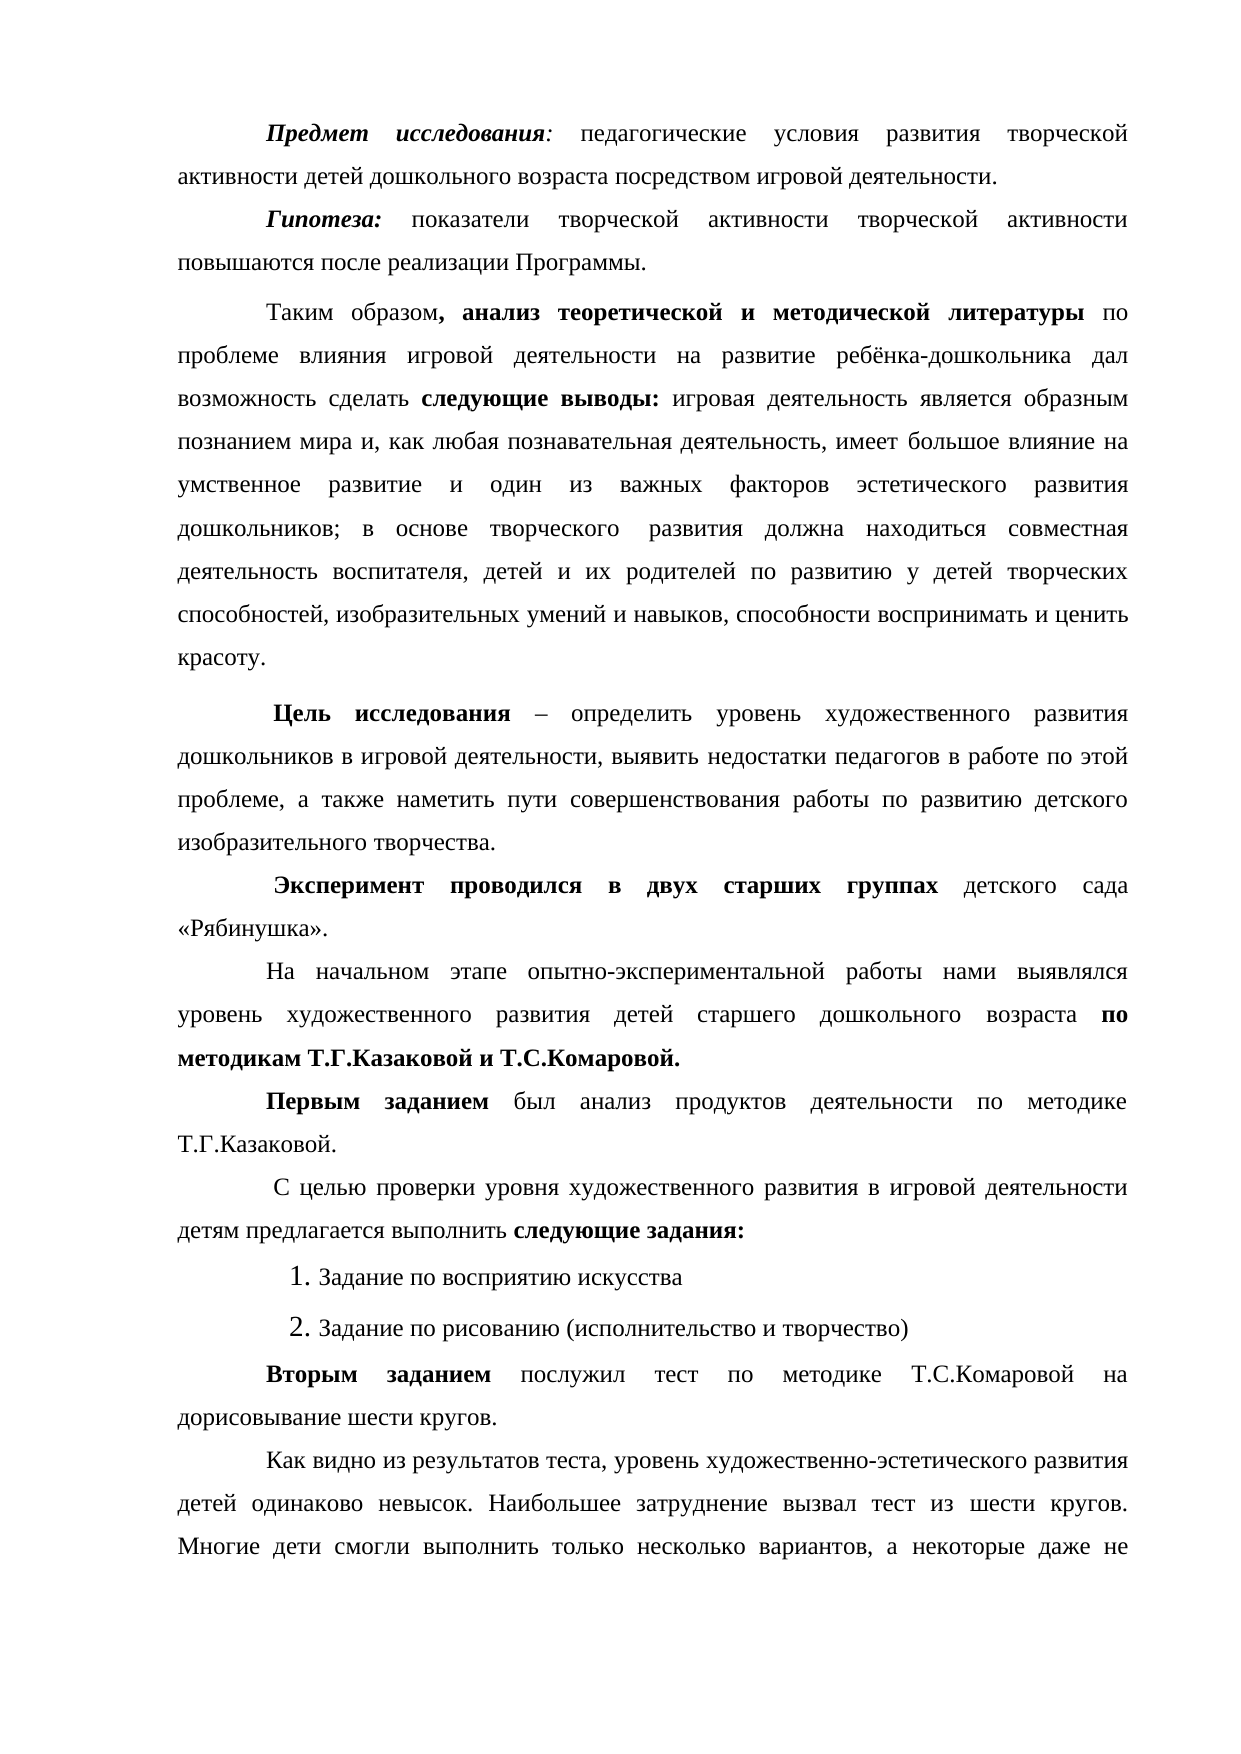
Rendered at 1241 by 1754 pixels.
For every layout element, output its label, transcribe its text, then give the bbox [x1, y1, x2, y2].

text С целью проверки уровня художественного развития в игровой деятельности детям предлагается выполнить следующие задания: [177, 1172, 1128, 1244]
text Таким образом, анализ теоретической и методической литературы по проблеме влияния игровой деятельности на развитие ребёнка-дошкольника дал возможность сделать следующие выводы: игровая деятельность является образным познанием мира и, как любая познавательная деятельность, имеет большое влияние на умственное развитие и один из важных факторов эстетического развития дошкольников; в основе творческого развития должна находиться совместная деятельность воспитателя, детей и их родителей по развитию у детей творческих способностей, изобразительных умений и навыков, способности воспринимать и ценить красоту. [177, 297, 1128, 671]
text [177, 1445, 1128, 1560]
text Гипотеза: показатели творческой активности творческой активности повышаются после реализации Программы. [177, 204, 1128, 276]
text Вторым заданием послужил тест по методике Т.С.Комаровой на дорисовывание шести кругов. [177, 1359, 1128, 1431]
text Предмет исследования: педагогические условия развития творческой активности детей дошкольного возраста посредством игровой деятельности. [177, 118, 1128, 190]
text Первым заданием был анализ продуктов деятельности по методике Т.Г.Казаковой. [177, 1086, 1127, 1158]
list Задание по рисованию (исполнительство и творчество) [289, 1309, 1152, 1342]
text Цель исследования – определить уровень художественного развития дошкольников в игровой деятельности, выявить недостатки педагогов в работе по этой проблеме, а также наметить пути совершенствования работы по развитию детского изобразительного творчества. [177, 698, 1128, 856]
text На начальном этапе опытно-экспериментальной работы нами выявлялся уровень художественного развития детей старшего дошкольного возраста по методикам Т.Г.Казаковой и Т.С.Комаровой. [177, 956, 1128, 1071]
list Задание по восприятию искусства [289, 1258, 1152, 1292]
text Эксперимент проводился в двух старших группах детского сада «Рябинушка». [177, 870, 1128, 942]
